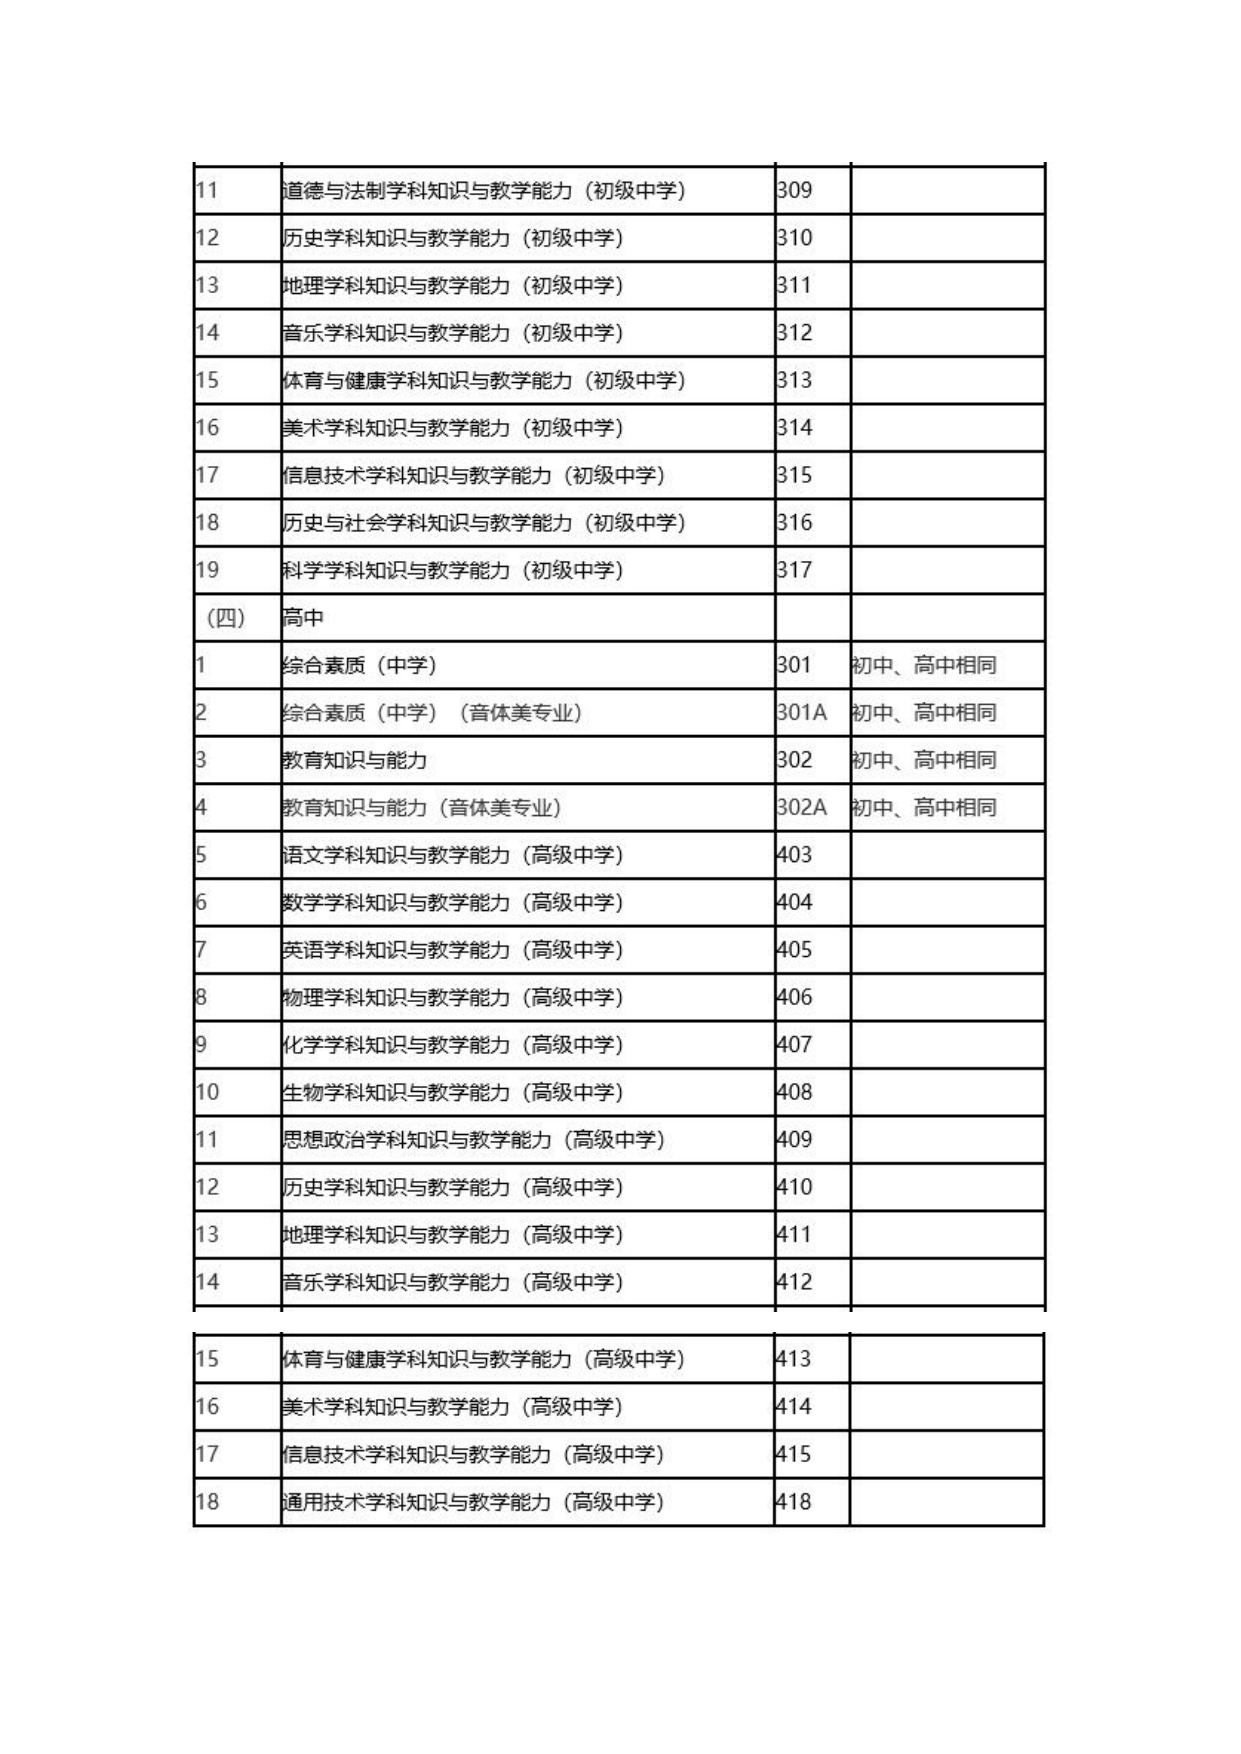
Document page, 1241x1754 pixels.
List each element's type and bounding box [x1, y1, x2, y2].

picture [187, 162, 1053, 1312]
picture [187, 1332, 1053, 1535]
